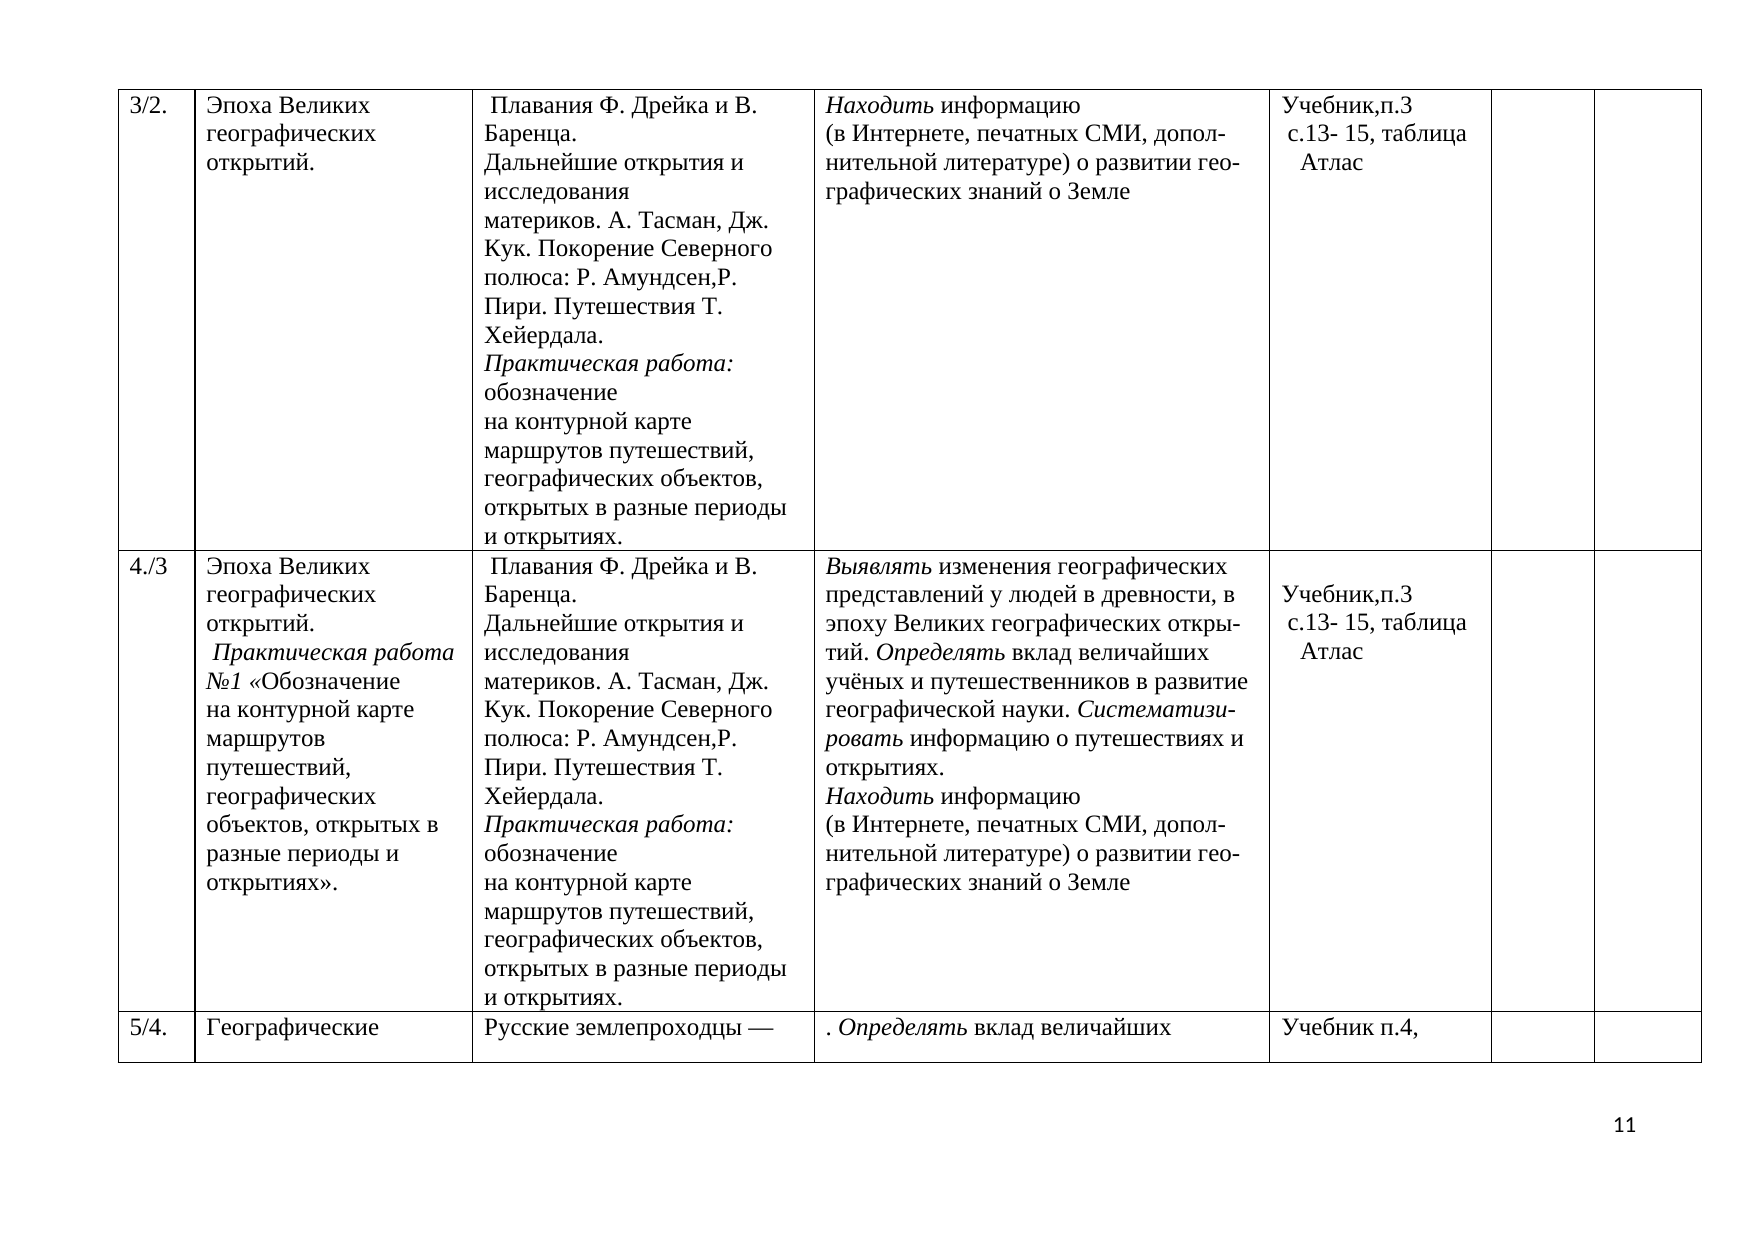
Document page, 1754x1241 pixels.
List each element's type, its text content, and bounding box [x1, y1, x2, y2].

table_cell [1492, 90, 1594, 550]
table_cell [1492, 1012, 1594, 1062]
table_cell 4./3 [119, 551, 194, 1011]
table_cell Плавания Ф. Дрейка и В. Баренца. Дальнейшие открытия и исследования материков. А. Тасман, Дж. Кук. Покорение Северного полюса: Р. Амундсен,Р. Пири. Путешествия Т. Хейердала. Практическая работа: обозначение на контурной карте маршрутов путешествий, географических объектов, открытых в разные периоды и открытиях. [473, 551, 814, 1011]
table_cell Эпоха Великих географических открытий. Практическая работа №1 «Обозначение на контурной карте маршрутов путешествий, географических объектов, открытых в разные периоды и открытиях». [196, 551, 472, 1011]
table_cell Выявлять изменения географических представлений у людей в древности, в эпоху Великих географических откры- тий. Определять вклад величайших учёных и путешественников в развитие географической науки. Систематизи- ровать информацию о путешествиях и открытиях. Находить информацию (в Интернете, печатных СМИ, допол- нительной литературе) о развитии гео- графических знаний о Земле [815, 551, 1269, 1011]
table_cell [1595, 1012, 1701, 1062]
table_cell [1595, 551, 1701, 1011]
table_cell [1595, 90, 1701, 550]
table_cell Учебник,п.3 с.13- 15, таблица Атлас [1270, 551, 1491, 1011]
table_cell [473, 1012, 814, 1062]
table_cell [815, 1012, 1269, 1062]
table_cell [1270, 1012, 1491, 1062]
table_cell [196, 1012, 472, 1062]
table_cell Находить информацию (в Интернете, печатных СМИ, допол- нительной литературе) о развитии гео- графических знаний о Земле [815, 90, 1269, 550]
table_cell 5/4. [119, 1012, 194, 1062]
table_cell Плавания Ф. Дрейка и В. Баренца. Дальнейшие открытия и исследования материков. А. Тасман, Дж. Кук. Покорение Северного полюса: Р. Амундсен,Р. Пири. Путешествия Т. Хейердала. Практическая работа: обозначение на контурной карте маршрутов путешествий, географических объектов, открытых в разные периоды и открытиях. [473, 90, 814, 550]
table_cell [1492, 551, 1594, 1011]
table_cell Эпоха Великих географических открытий. [196, 90, 472, 550]
table_cell Учебник,п.3 с.13- 15, таблица Атлас [1270, 90, 1491, 550]
table_cell 3/2. [119, 90, 194, 550]
